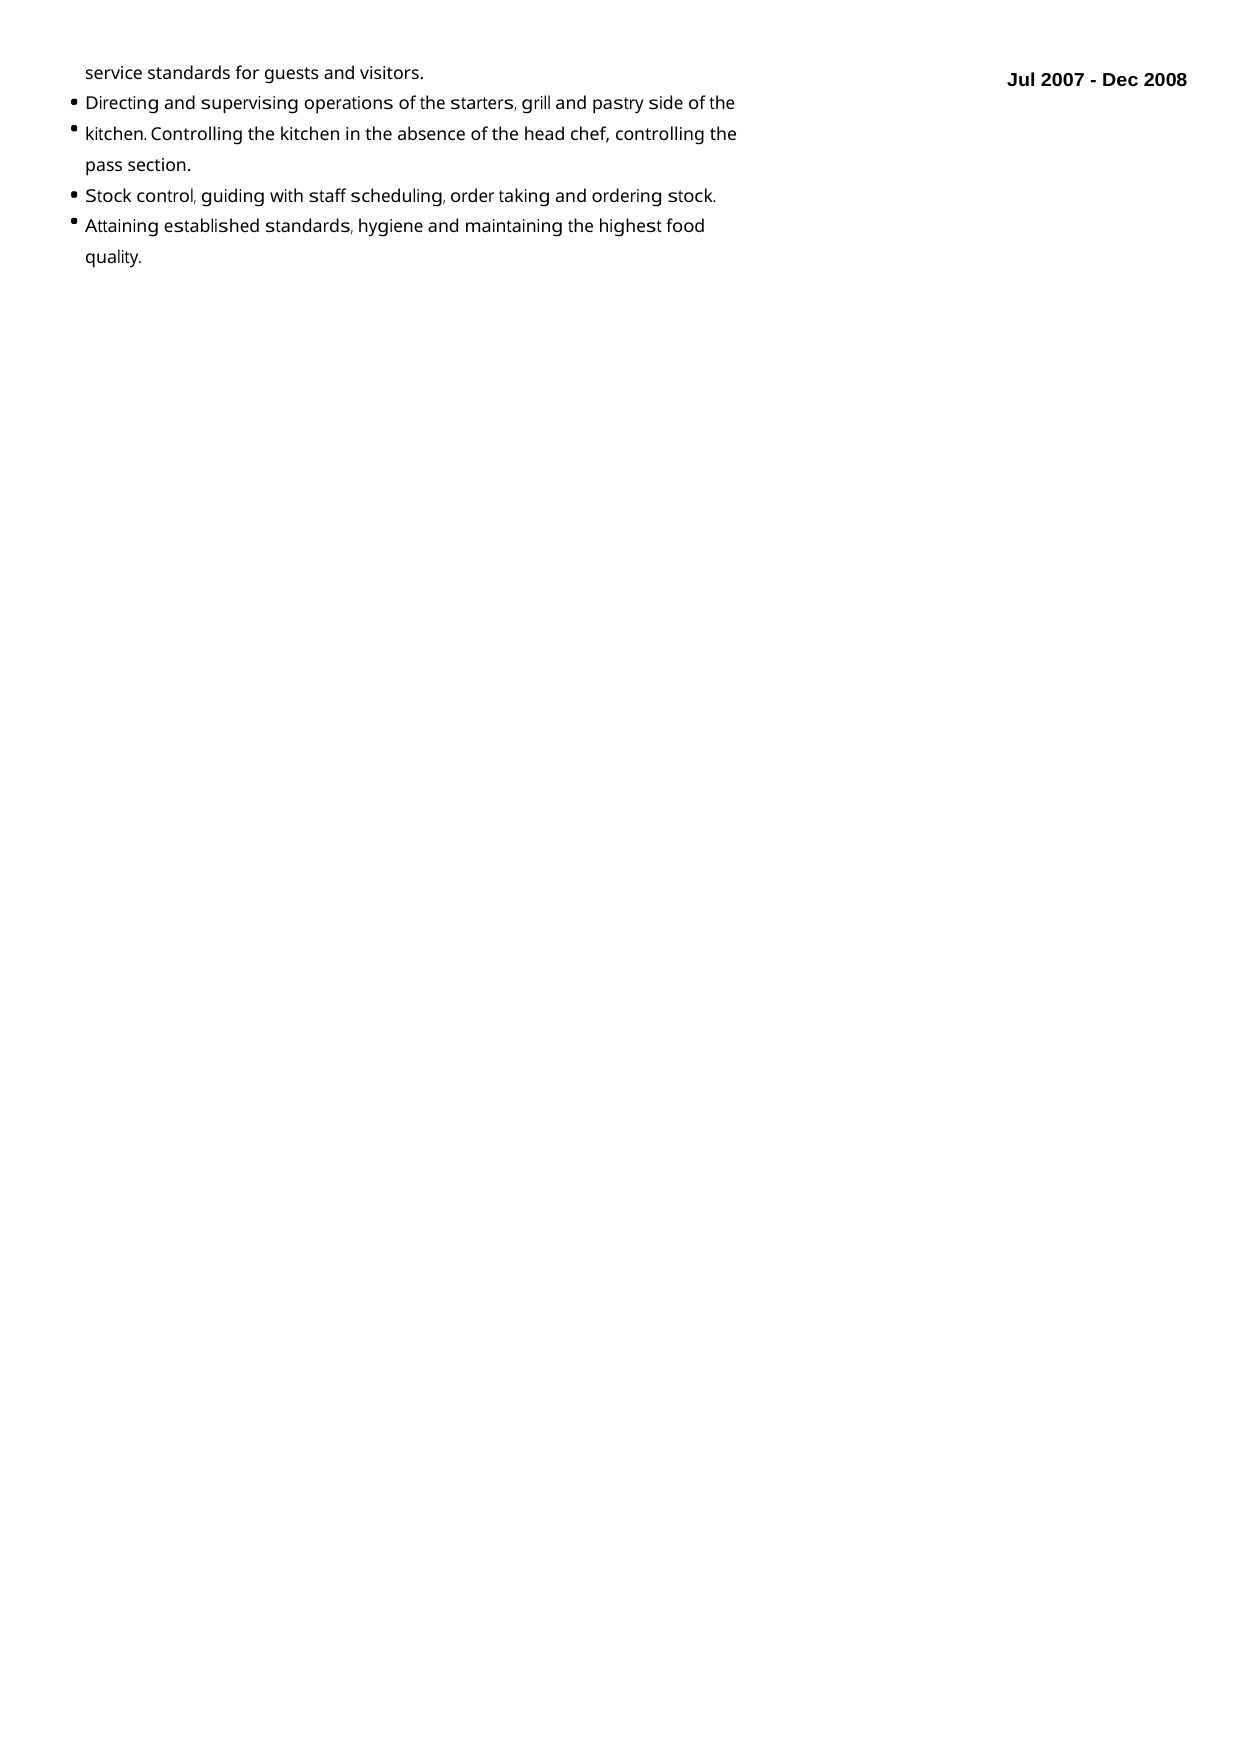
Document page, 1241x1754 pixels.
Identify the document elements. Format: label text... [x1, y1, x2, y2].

text Ensuring delivery of optimum service standards for guests and visitors. [85, 60, 764, 84]
text Directing and supervising operations of the starters, grill and pastry side of the kitchen. Controlling the kitchen in the absence of the head chef, controlling the pass section. [85, 90, 764, 176]
text Stock control, guiding with staff scheduling, order taking and ordering stock. Attaining established standards, hygiene and maintaining the highest food quality. [85, 183, 741, 269]
subtitle Jul 2007 - Dec 2008 [1007, 69, 1192, 91]
